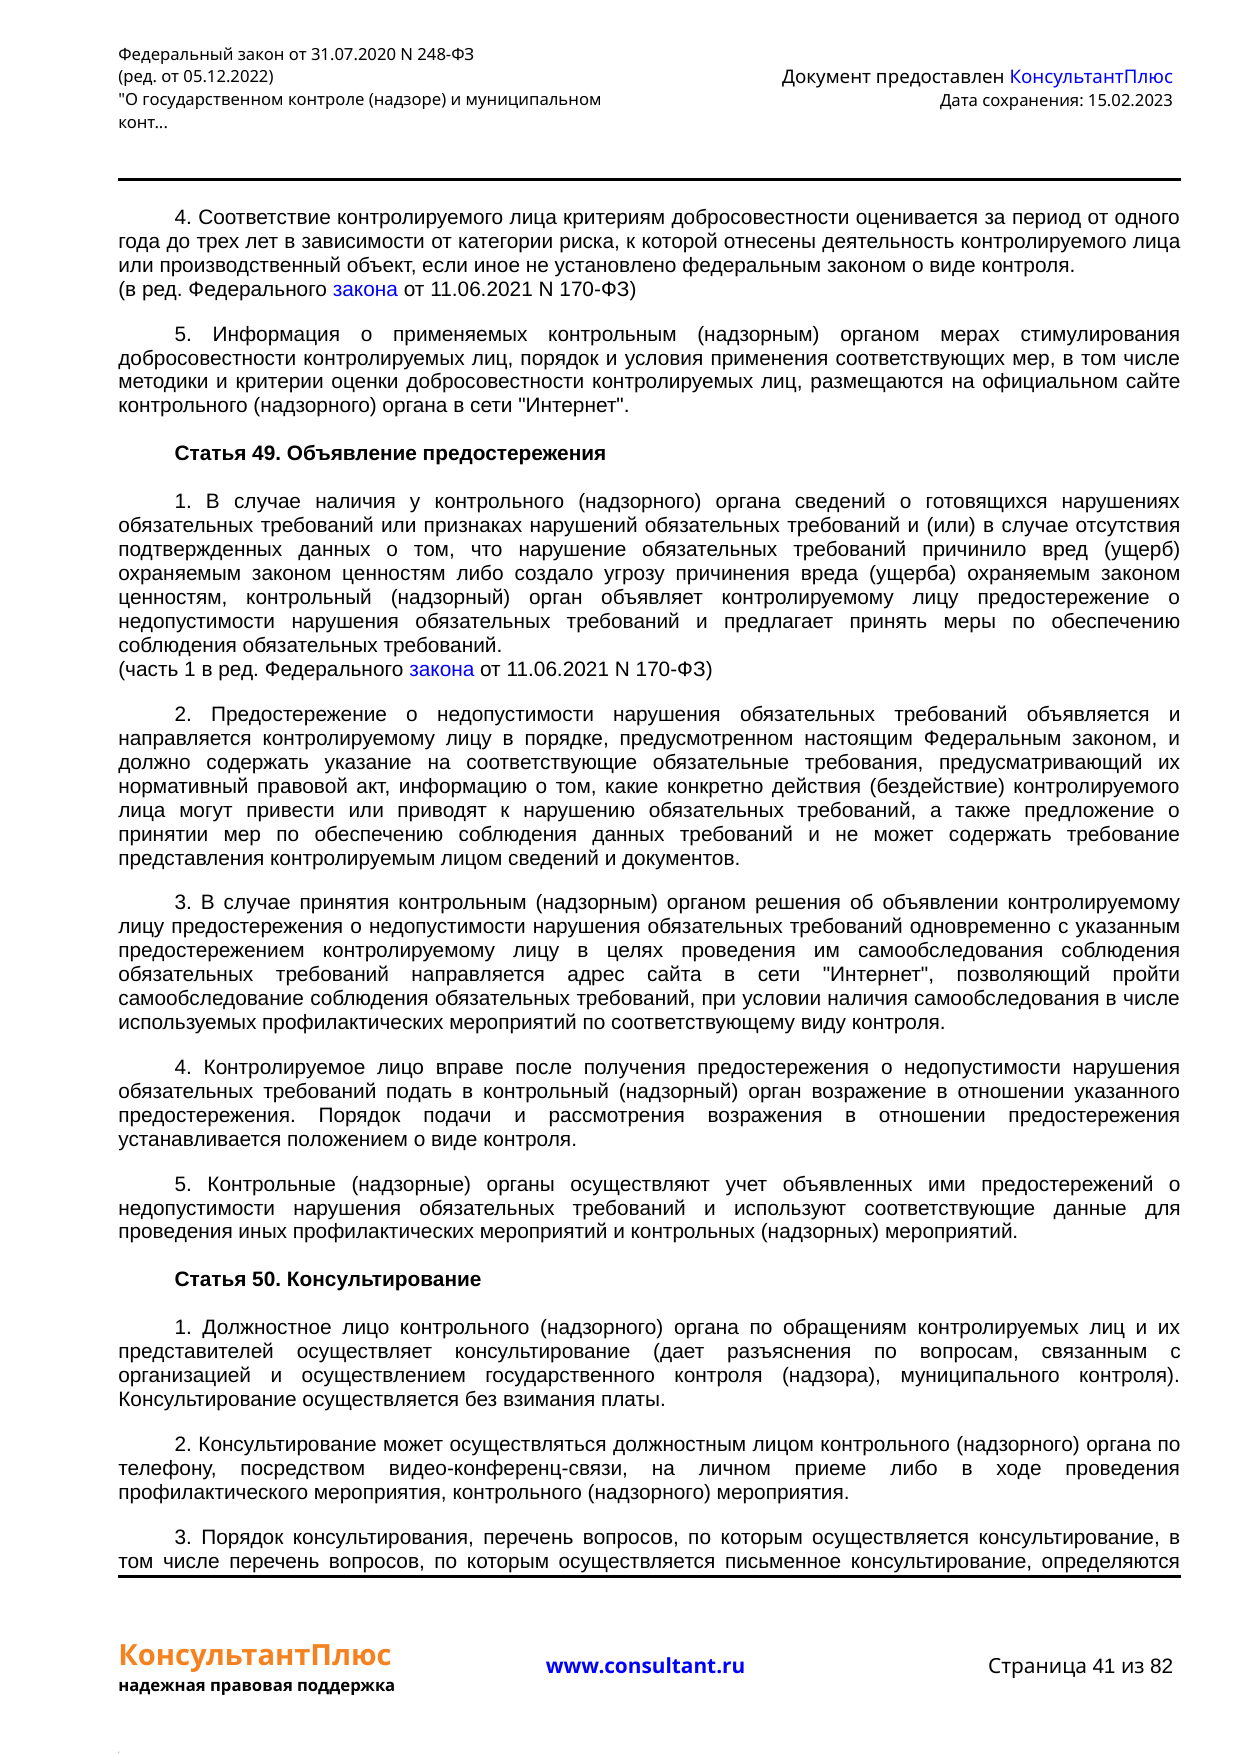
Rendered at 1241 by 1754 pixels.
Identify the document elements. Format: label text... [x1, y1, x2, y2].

text 1. В случае наличия у контрольного (надзорного) органа сведений о готовящихся нарушениях обязательных требований или признаках нарушений обязательных требований и (или) в случае отсутствия подтвержденных данных о том, что нарушение обязательных требований причинило вред (ущерб) охраняемым законом ценностям либо создало угрозу причинения вреда (ущерба) охраняемым законом ценностям, контрольный (надзорный) орган объявляет контролируемому лицу предостережение о недопустимости нарушения обязательных требований и предлагает принять меры по обеспечению соблюдения обязательных требований. [118, 489, 1181, 657]
text (в ред. Федерального закона от 11.06.2021 N 170-ФЗ) [118, 277, 1181, 301]
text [118, 1524, 1181, 1572]
title Статья 49. Объявление предостережения [118, 441, 1181, 465]
text 2. Консультирование может осуществляться должностным лицом контрольного (надзорного) органа по телефону, посредством видео-конференц-связи, на личном приеме либо в ходе проведения профилактического мероприятия, контрольного (надзорного) мероприятия. [118, 1432, 1181, 1504]
text (часть 1 в ред. Федерального закона от 11.06.2021 N 170-ФЗ) [118, 657, 1181, 681]
text 4. Соответствие контролируемого лица критериям добросовестности оценивается за период от одного года до трех лет в зависимости от категории риска, к которой отнесены деятельность контролируемого лица или производственный объект, если иное не установлено федеральным законом о виде контроля. [118, 205, 1181, 277]
text 5. Контрольные (надзорные) органы осуществляют учет объявленных ими предостережений о недопустимости нарушения обязательных требований и используют соответствующие данные для проведения иных профилактических мероприятий и контрольных (надзорных) мероприятий. [118, 1171, 1181, 1243]
text 1. Должностное лицо контрольного (надзорного) органа по обращениям контролируемых лиц и их представителей осуществляет консультирование (дает разъяснения по вопросам, связанным с организацией и осуществлением государственного контроля (надзора), муниципального контроля). Консультирование осуществляется без взимания платы. [118, 1315, 1181, 1411]
text 3. В случае принятия контрольным (надзорным) органом решения об объявлении контролируемому лицу предостережения о недопустимости нарушения обязательных требований одновременно с указанным предостережением контролируемому лицу в целях проведения им самообследования соблюдения обязательных требований направляется адрес сайта в сети "Интернет", позволяющий пройти самообследование соблюдения обязательных требований, при условии наличия самообследования в числе используемых профилактических мероприятий по соответствующему виду контроля. [118, 890, 1181, 1034]
text 5. Информация о применяемых контрольным (надзорным) органом мерах стимулирования добросовестности контролируемых лиц, порядок и условия применения соответствующих мер, в том числе методики и критерии оценки добросовестности контролируемых лиц, размещаются на официальном сайте контрольного (надзорного) органа в сети "Интернет". [118, 321, 1181, 417]
text 2. Предостережение о недопустимости нарушения обязательных требований объявляется и направляется контролируемому лицу в порядке, предусмотренном настоящим Федеральным законом, и должно содержать указание на соответствующие обязательные требования, предусматривающий их нормативный правовой акт, информацию о том, какие конкретно действия (бездействие) контролируемого лица могут привести или приводят к нарушению обязательных требований, а также предложение о принятии мер по обеспечению соблюдения данных требований и не может содержать требование представления контролируемым лицом сведений и документов. [118, 702, 1181, 869]
title Статья 50. Консультирование [118, 1267, 1181, 1291]
text 4. Контролируемое лицо вправе после получения предостережения о недопустимости нарушения обязательных требований подать в контрольный (надзорный) орган возражение в отношении указанного предостережения. Порядок подачи и рассмотрения возражения в отношении предостережения устанавливается положением о виде контроля. [118, 1055, 1181, 1151]
